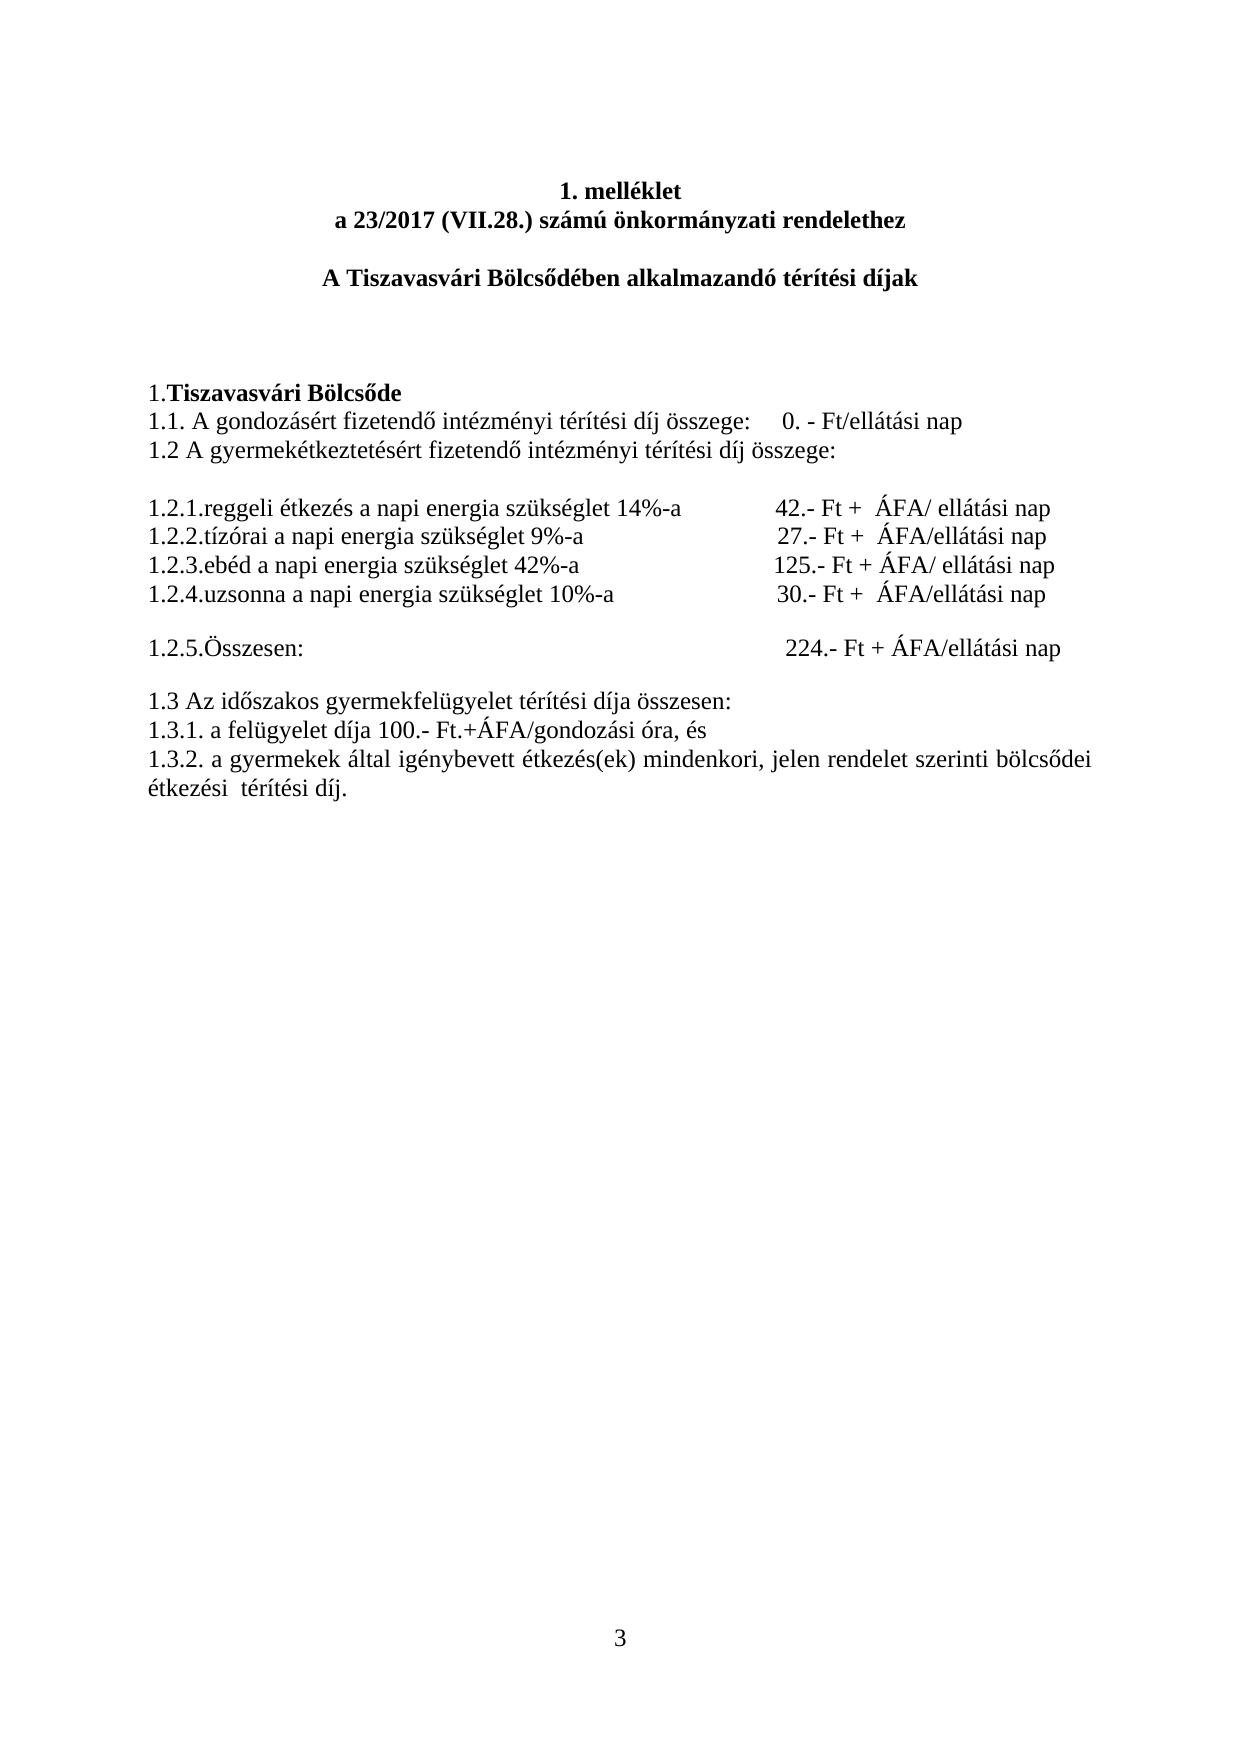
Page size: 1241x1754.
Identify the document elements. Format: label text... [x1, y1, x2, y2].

list 1.2.3.ebéd a napi energia szükséglet 42%-a 125.- Ft + ÁFA/ ellátási nap [148, 550, 1093, 579]
text A Tiszavasvári Bölcsődében alkalmazandó térítési díjak [148, 263, 1093, 291]
list 1.2.2.tízórai a napi energia szükséglet 9%-a 27.- Ft + ÁFA/ellátási nap [148, 521, 1093, 550]
text 1.3 Az időszakos gyermekfelügyelet térítési díja összesen: [148, 686, 1093, 715]
text 1.Tiszavasvári Bölcsőde [148, 378, 1093, 406]
list 1.2.1.reggeli étkezés a napi energia szükséglet 14%-a 42.- Ft + ÁFA/ ellátási nap [148, 493, 1093, 521]
text 1.3.1. a felügyelet díja 100.- Ft.+ÁFA/gondozási óra, és [148, 715, 1093, 744]
text 1. melléklet [148, 176, 1093, 205]
list 1.2.4.uzsonna a napi energia szükséglet 10%-a 30.- Ft + ÁFA/ellátási nap [148, 579, 1093, 608]
list 1.2 A gyermekétkeztetésért fizetendő intézményi térítési díj összege: [148, 435, 1093, 493]
text 1.2.5.Összesen: 224.- Ft + ÁFA/ellátási nap [148, 633, 1093, 661]
text a 23/2017 (VII.28.) számú önkormányzati rendelethez [148, 205, 1093, 234]
text 1.3.2. a gyermekek által igénybevett étkezés(ek) mindenkori, jelen rendelet szerinti bölcsődei étkezési térítési díj. [148, 744, 1093, 801]
text 1.1. A gondozásért fizetendő intézményi térítési díj összege: 0. - Ft/ellátási nap [148, 406, 1093, 435]
